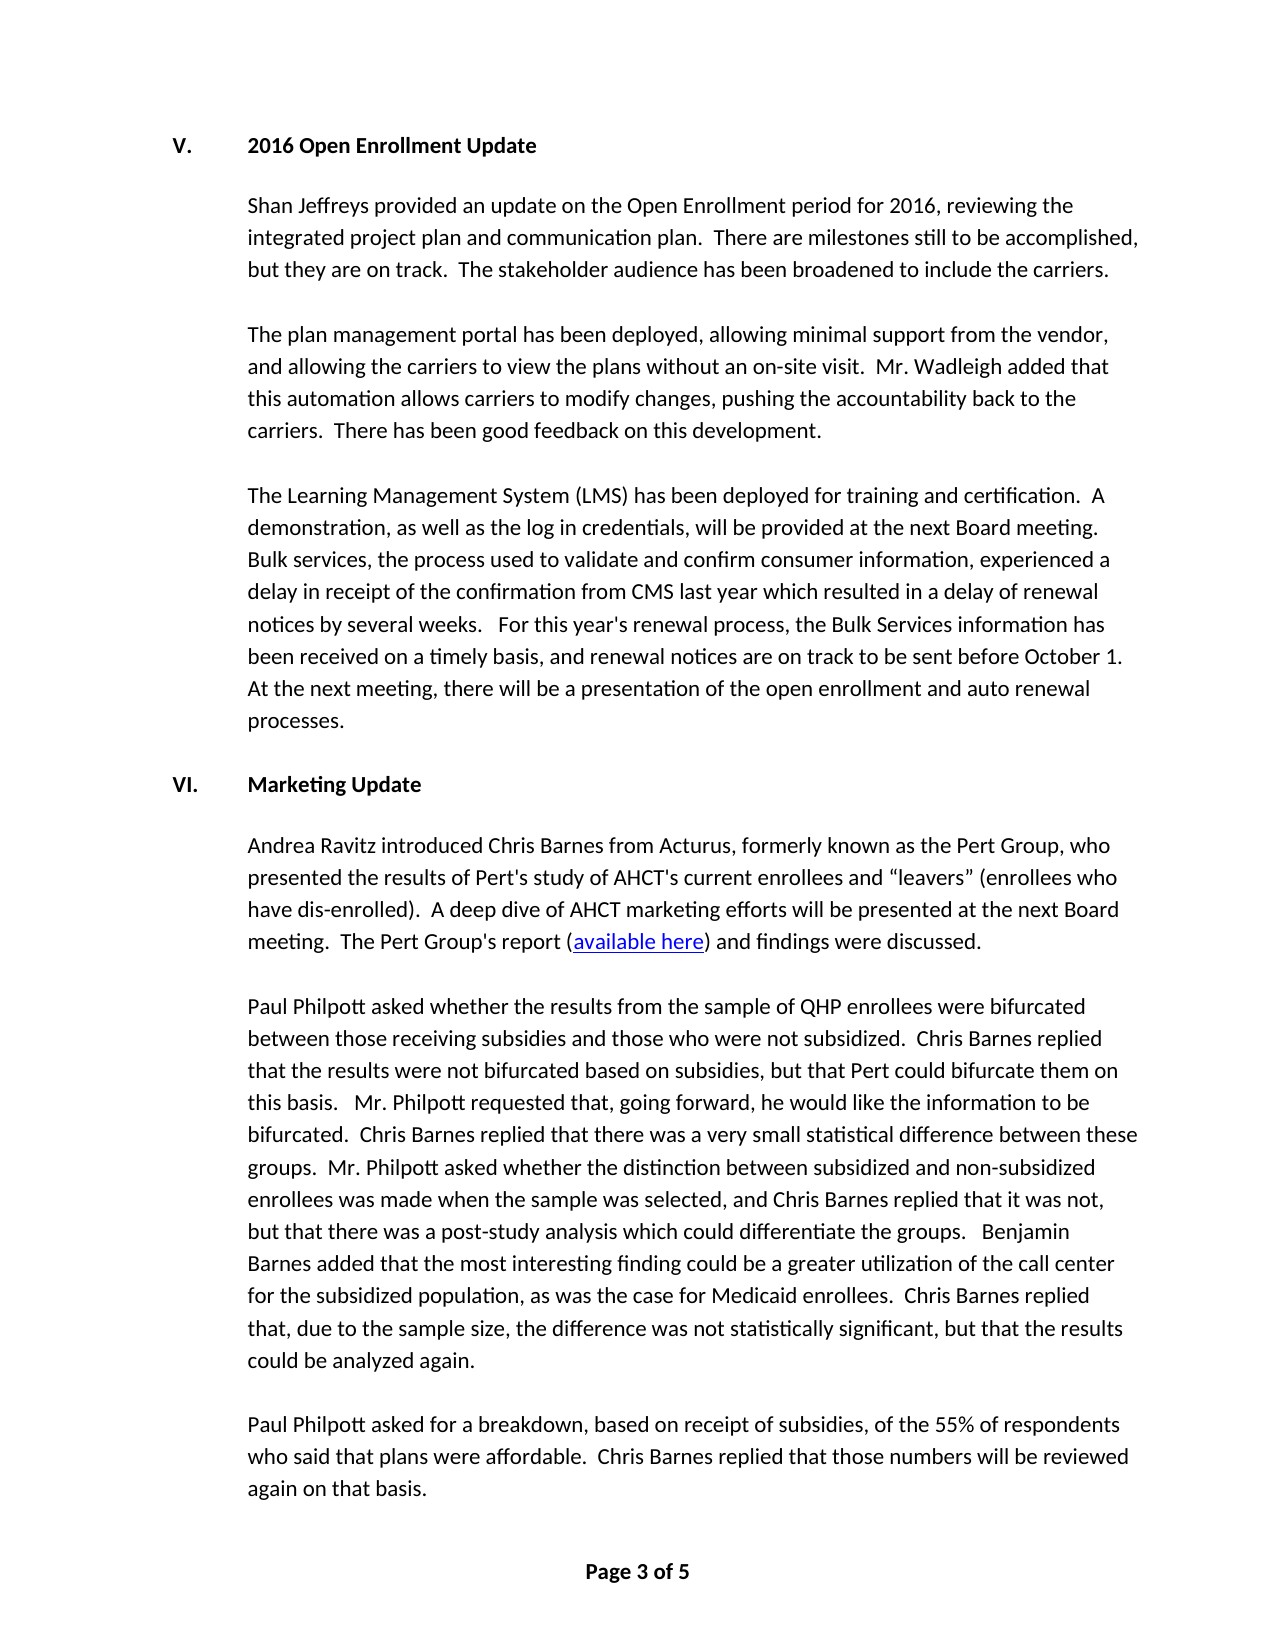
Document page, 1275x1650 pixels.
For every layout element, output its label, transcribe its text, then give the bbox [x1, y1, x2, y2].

list Paul Philpott asked for a breakdown, based on receipt of subsidies, of the 55% of respondents who said that plans were affordable. Chris Barnes replied that those numbers will be reviewed again on that basis. [247, 1410, 1140, 1503]
list Paul Philpott asked whether the results from the sample of QHP enrollees were bifurcated between those receiving subsidies and those who were not subsidized. Chris Barnes replied that the results were not bifurcated based on subsidies, but that Pert could bifurcate them on this basis. Mr. Philpott requested that, going forward, he would like the information to be bifurcated. Chris Barnes replied that there was a very small statistical difference between these groups. Mr. Philpott asked whether the distinction between subsidized and non-subsidized enrollees was made when the sample was selected, and Chris Barnes replied that it was not, but that there was a post-study analysis which could differentiate the groups. Benjamin Barnes added that the most interesting finding could be a greater utilization of the call center for the subsidized population, as was the case for Medicaid enrollees. Chris Barnes replied that, due to the sample size, the difference was not statistically significant, but that the results could be analyzed again. [247, 992, 1140, 1374]
list The plan management portal has been deployed, allowing minimal support from the vendor, and allowing the carriers to view the plans without an on-site visit. Mr. Wadleigh added that this automation allows carriers to modify changes, pushing the accountability back to the carriers. There has been good feedback on this development. [247, 320, 1140, 444]
list 2016 Open Enrollment Update [172, 131, 1140, 159]
list Andrea Ravitz introduced Chris Barnes from Acturus, formerly known as the Pert Group, who presented the results of Pert's study of AHCT's current enrollees and “leavers” (enrollees who have dis-enrolled). A deep dive of AHCT marketing efforts will be presented at the next Board meeting. The Pert Group's report (available here) and findings were discussed. [247, 831, 1140, 955]
list The Learning Management System (LMS) has been deployed for training and certification. A demonstration, as well as the log in credentials, will be provided at the next Board meeting. Bulk services, the process used to validate and confirm consumer information, experienced a delay in receipt of the confirmation from CMS last year which resulted in a delay of renewal notices by several weeks. For this year's renewal process, the Bulk Services information has been received on a timely basis, and renewal notices are on track to be sent before October 1. At the next meeting, there will be a presentation of the open enrollment and auto renewal processes. [247, 481, 1140, 734]
list Marketing Update [172, 771, 1140, 799]
list Shan Jeffreys provided an update on the Open Enrollment period for 2016, reviewing the integrated project plan and communication plan. There are milestones still to be accomplished, but they are on track. The stakeholder audience has been broadened to include the carriers. [247, 191, 1140, 284]
